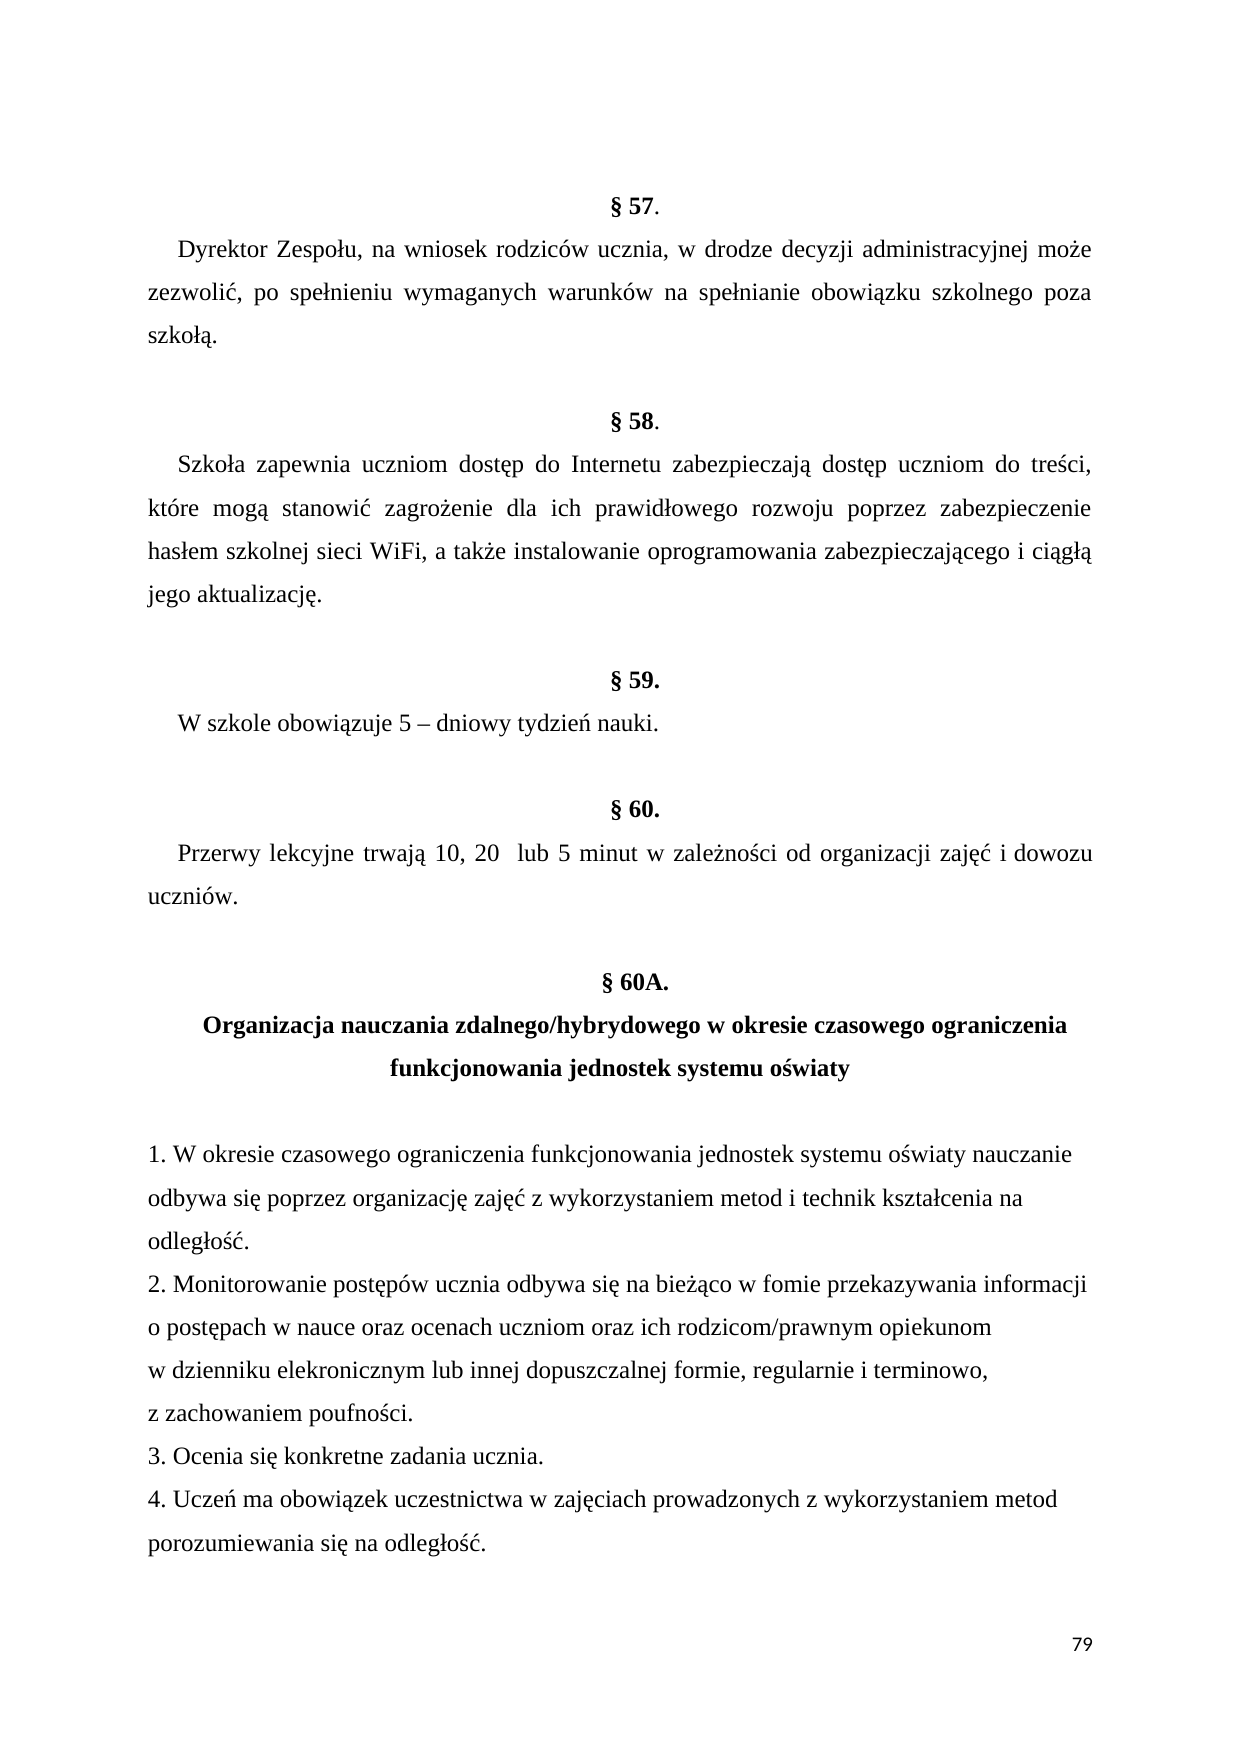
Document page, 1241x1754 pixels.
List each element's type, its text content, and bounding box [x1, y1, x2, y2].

text Organizacja nauczania zdalnego/hybrydowego w okresie czasowego ograniczenia funkcjonowania jednostek systemu oświaty [148, 1010, 1093, 1082]
text § 57. [148, 191, 1093, 219]
text W szkole obowiązuje 5 – dniowy tydzień nauki. [148, 708, 1093, 737]
text Dyrektor Zespołu, na wniosek rodziców ucznia, w drodze decyzji administracyjnej może zezwolić, po spełnieniu wymaganych warunków na spełnianie obowiązku szkolnego poza szkołą. [148, 234, 1093, 349]
text 4. Uczeń ma obowiązek uczestnictwa w zajęciach prowadzonych z wykorzystaniem metod porozumiewania się na odległość. [148, 1484, 1093, 1556]
text Szkoła zapewnia uczniom dostęp do Internetu zabezpieczają dostęp uczniom do treści, które mogą stanowić zagrożenie dla ich prawidłowego rozwoju poprzez zabezpieczenie hasłem szkolnej sieci WiFi, a także instalowanie oprogramowania zabezpieczającego i ciągłą jego aktualizację. [148, 449, 1093, 608]
text § 58. [148, 406, 1093, 435]
text 3. Ocenia się konkretne zadania ucznia. [148, 1441, 1093, 1470]
text 1. W okresie czasowego ograniczenia funkcjonowania jednostek systemu oświaty nauczanie odbywa się poprzez organizację zajęć z wykorzystaniem metod i technik kształcenia na odległość. [148, 1139, 1093, 1254]
text 2. Monitorowanie postępów ucznia odbywa się na bieżąco w fomie przekazywania informacji o postępach w nauce oraz ocenach uczniom oraz ich rodzicom/prawnym opiekunom [148, 1269, 1093, 1341]
text w dzienniku elekronicznym lub innej dopuszczalnej formie, regularnie i terminowo, [148, 1355, 1093, 1384]
text Przerwy lekcyjne trwają 10, 20 lub 5 minut w zależności od organizacji zajęć i dowozu uczniów. [148, 838, 1093, 909]
text § 59. [148, 665, 1093, 694]
text z zachowaniem poufności. [148, 1398, 1093, 1427]
text § 60. [148, 794, 1093, 823]
text § 60A. [148, 967, 1093, 996]
